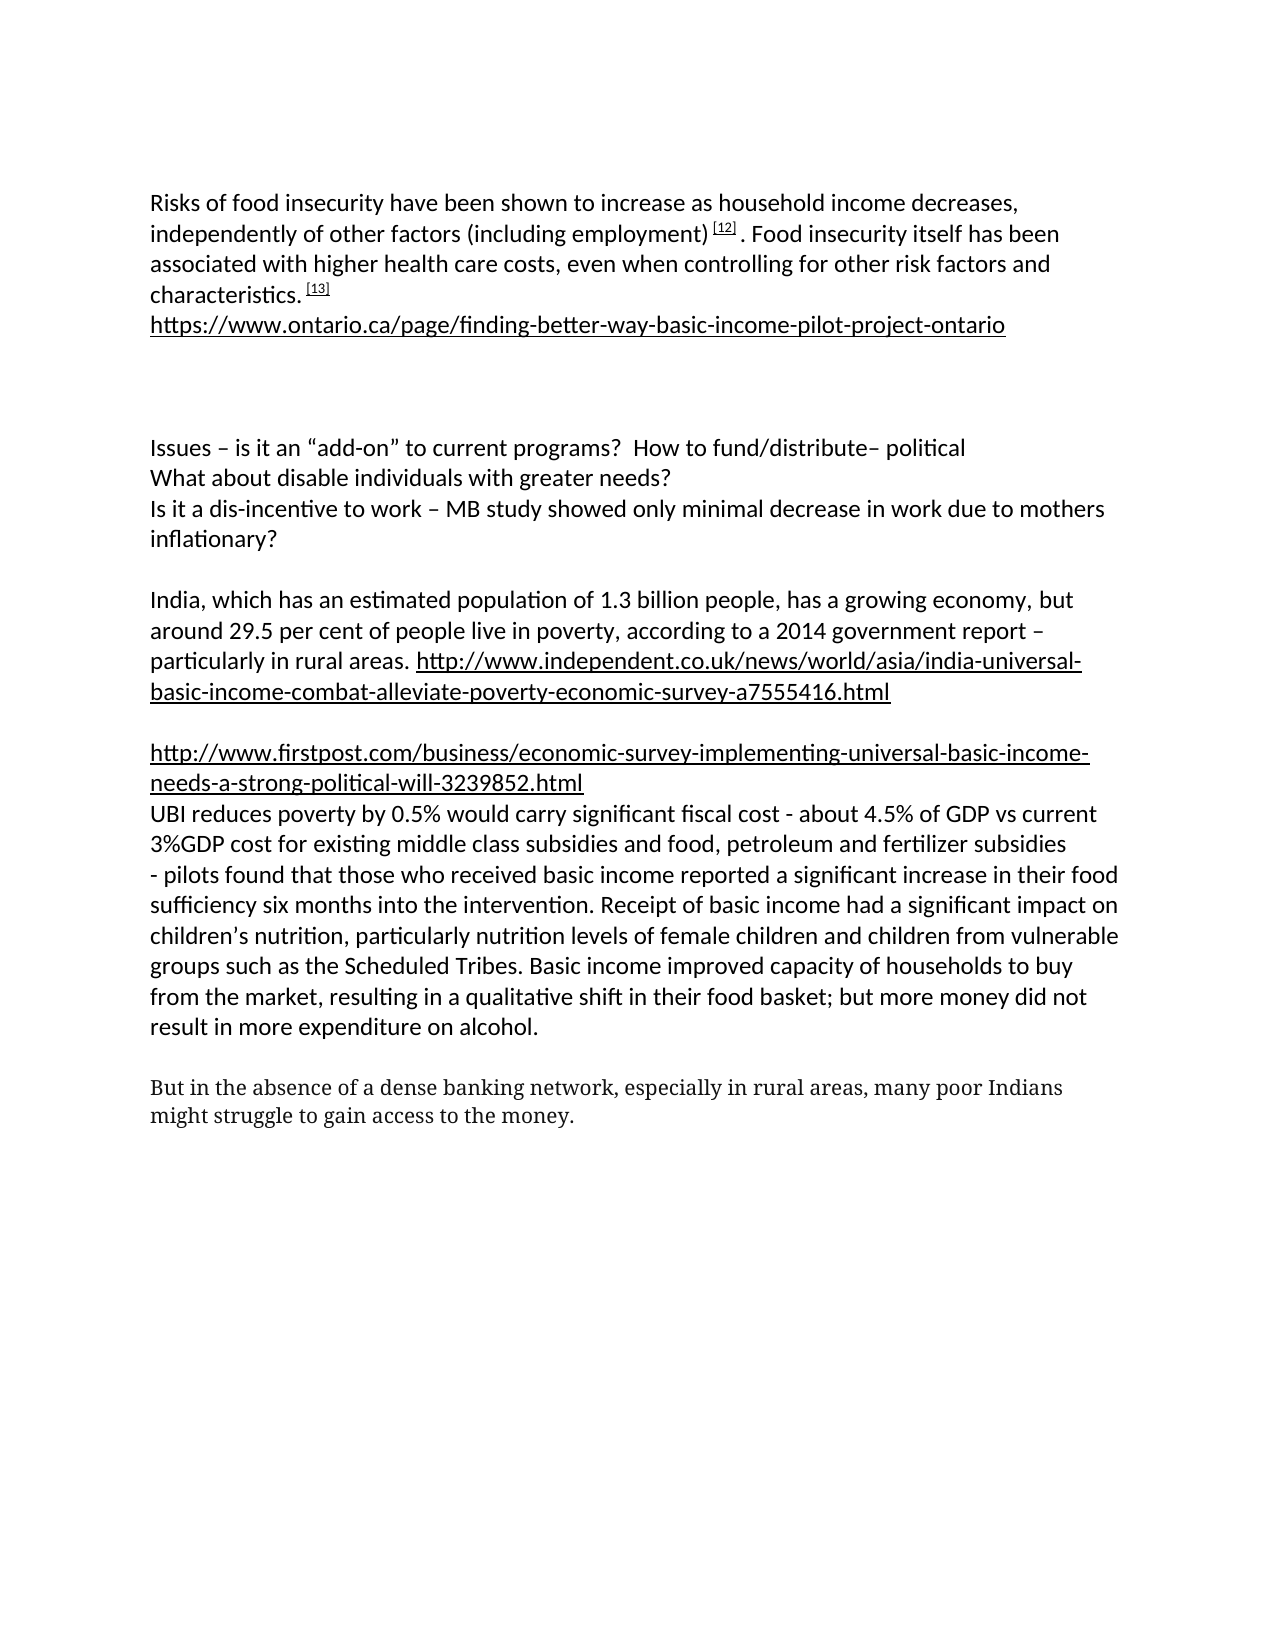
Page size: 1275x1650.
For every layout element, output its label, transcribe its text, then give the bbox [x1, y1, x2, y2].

text Is it a dis-incentive to work – MB study showed only minimal decrease in work due to mothers [150, 493, 1125, 523]
text But in the absence of a dense banking network, especially in rural areas, many poor Indians might struggle to gain access to the money. [575, 1073, 1125, 1129]
text What about disable individuals with greater needs? [150, 462, 1125, 493]
text UBI reduces poverty by 0.5% would carry significant fiscal cost - about 4.5% of GDP vs current 3%GDP cost for existing middle class subsidies and food, petroleum and fertilizer subsidies [150, 798, 1125, 859]
text https://www.ontario.ca/page/finding-better-way-basic-income-pilot-project-ontario [150, 309, 1125, 340]
text inflationary? [150, 523, 1125, 554]
text - pilots found that those who received basic income reported a significant increase in their food sufficiency six months into the intervention. Receipt of basic income had a significant impact on children’s nutrition, particularly nutrition levels of female children and children from vulnerable groups such as the Scheduled Tribes. Basic income improved capacity of households to buy from the market, resulting in a qualitative shift in their food basket; but more money did not result in more expenditure on alcohol. [150, 859, 1125, 1042]
text Risks of food insecurity have been shown to increase as household income decreases, independently of other factors (including employment) [12] . Food insecurity itself has been associated with higher health care costs, even when controlling for other risk factors and characteristics. [13] [150, 187, 1125, 309]
text India, which has an estimated population of 1.3 billion people, has a growing economy, but around 29.5 per cent of people live in poverty, according to a 2014 government report – particularly in rural areas. http://www.independent.co.uk/news/world/asia/india-universal-basic-income-combat-alleviate-poverty-economic-survey-a7555416.html [891, 584, 1125, 706]
text http://www.firstpost.com/business/economic-survey-implementing-universal-basic-income-needs-a-strong-political-will-3239852.html [150, 737, 1125, 798]
text Issues – is it an “add-on” to current programs? How to fund/distribute– political [150, 432, 1125, 462]
